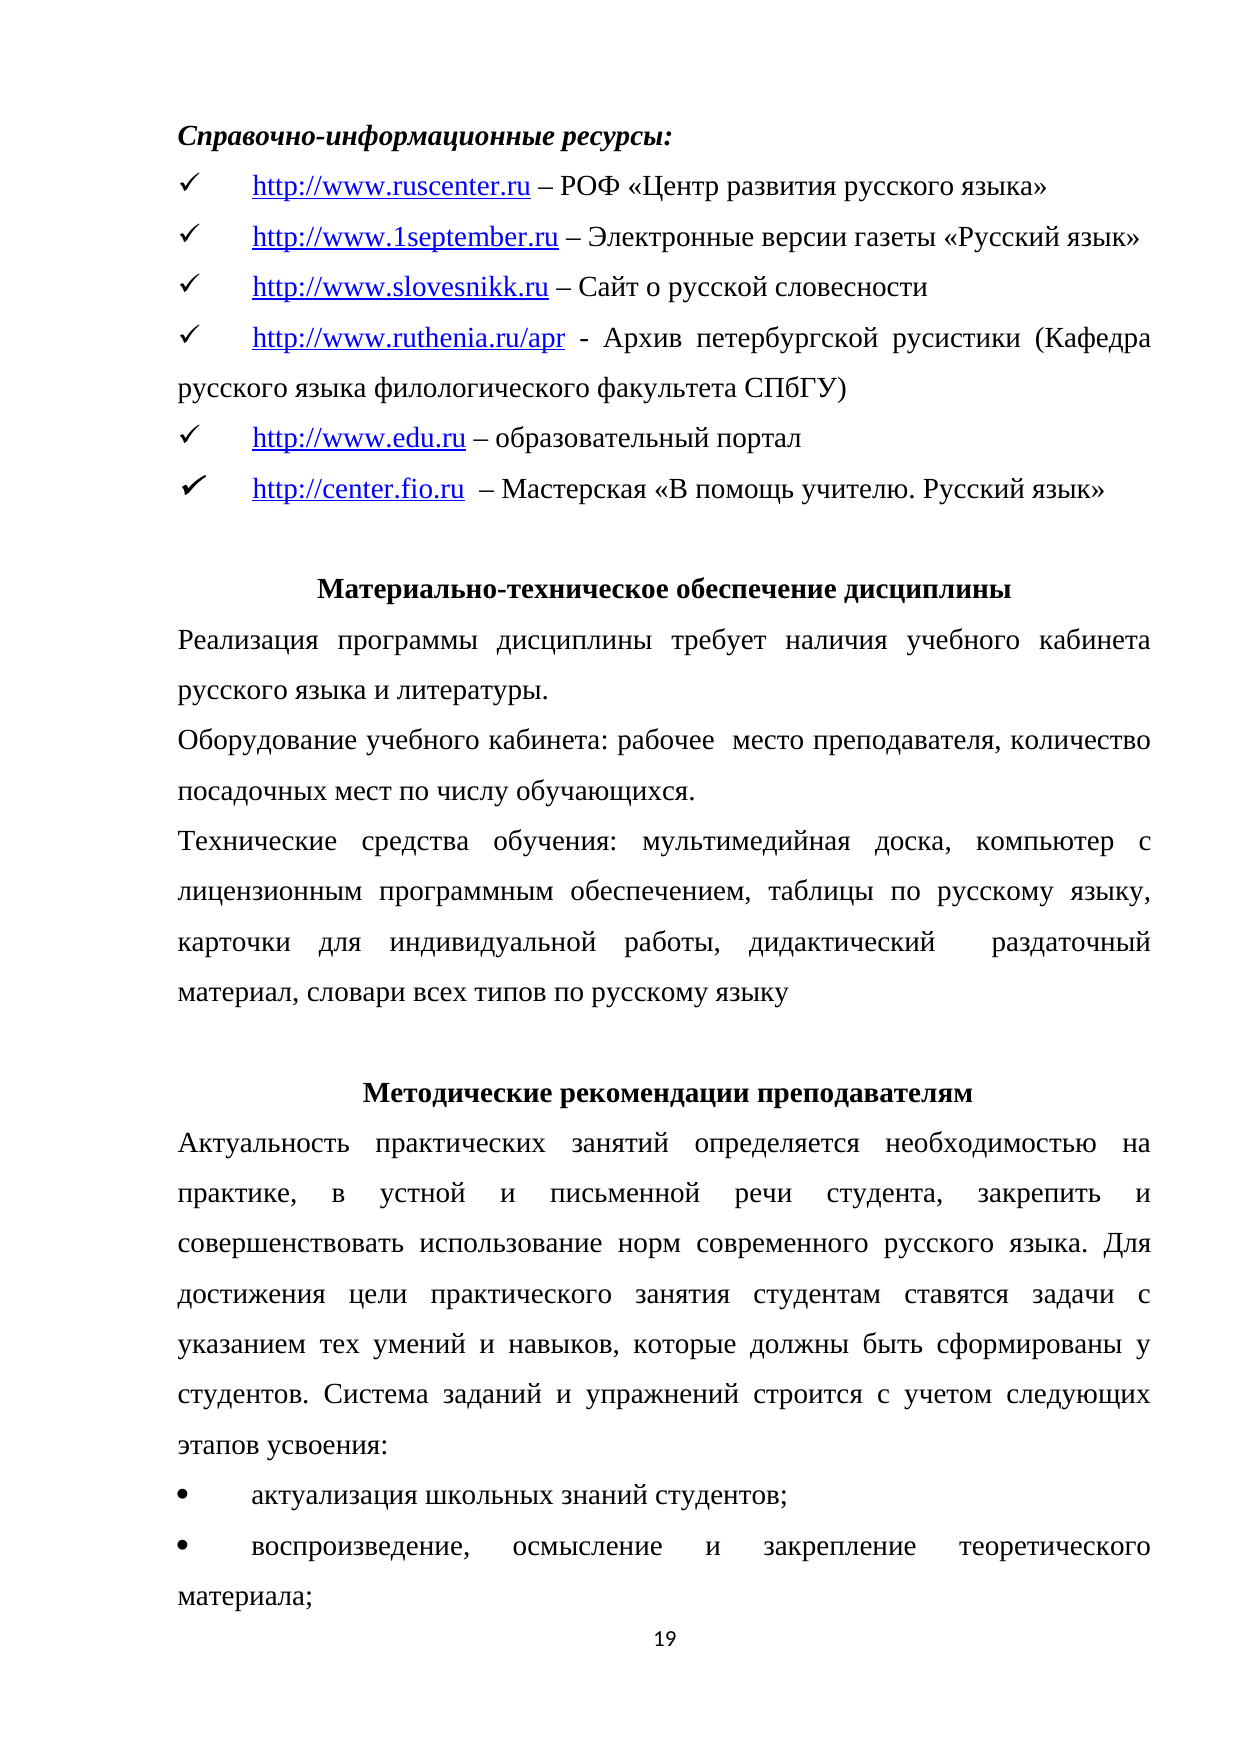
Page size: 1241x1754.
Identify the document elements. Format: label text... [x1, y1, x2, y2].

list http://www.edu.ru – образовательный портал [177, 420, 1152, 454]
text Оборудование учебного кабинета: рабочее место преподавателя, количество посадочных мест по числу обучающихся. [177, 722, 1152, 806]
list http://www.ruthenia.ru/apr - Архив петербургской русистики (Кафедра русского языка филологического факультета СПбГУ) [177, 320, 1152, 404]
list http://www.ruscenter.ru – РОФ «Центр развития русского языка» [177, 168, 1152, 202]
text Технические средства обучения: мультимедийная доска, компьютер с лицензионным программным обеспечением, таблицы по русскому языку, карточки для индивидуальной работы, дидактический раздаточный материал, словари всех типов по русскому языку [177, 823, 1152, 1008]
list http://www.slovesnikk.ru – Сайт о русской словесности [177, 269, 1152, 303]
text Методические рекомендации преподавателям [177, 1075, 1152, 1108]
list http://center.fio.ru – Мастерская «В помощь учителю. Русский язык» [177, 471, 1152, 504]
list http://www.1september.ru – Электронные версии газеты «Русский язык» [177, 219, 1152, 252]
list актуализация школьных знаний студентов; [177, 1477, 1152, 1511]
text Актуальность практических занятий определяется необходимостью на практике, в устной и письменной речи студента, закрепить и совершенствовать использование норм современного русского языка. Для достижения цели практического занятия студентам ставятся задачи с указанием тех умений и навыков, которые должны быть сформированы у студентов. Система заданий и упражнений строится с учетом следующих этапов усвоения: [177, 1125, 1152, 1460]
text Материально-техническое обеспечение дисциплины [177, 572, 1152, 605]
text Реализация программы дисциплины требует наличия учебного кабинета русского языка и литературы. [177, 622, 1152, 706]
list воспроизведение, осмысление и закрепление теоретического материала; [177, 1528, 1152, 1612]
text Справочно-информационные ресурсы: [177, 118, 1152, 152]
